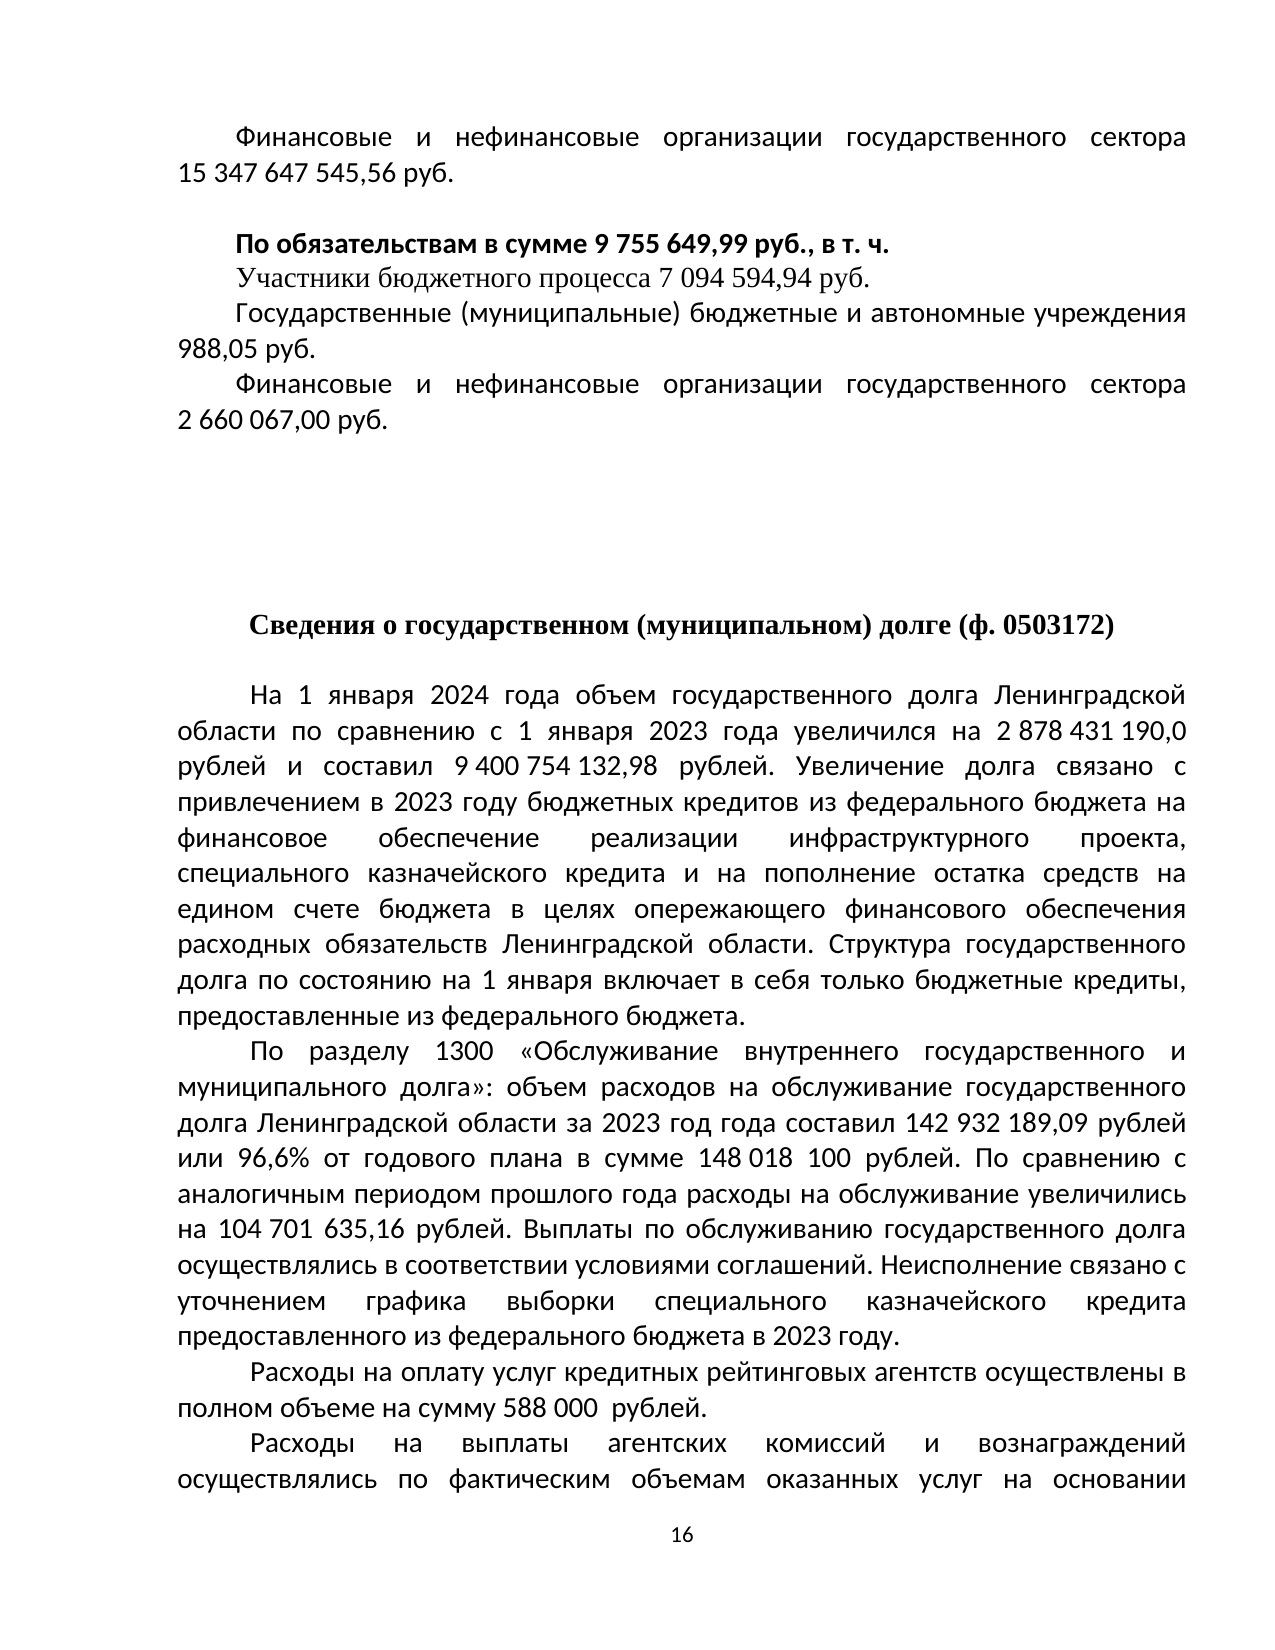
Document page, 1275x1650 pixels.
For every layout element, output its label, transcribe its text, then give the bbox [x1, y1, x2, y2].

text Расходы на оплату услуг кредитных рейтинговых агентств осуществлены в полном объеме на сумму 588 000 рублей. [177, 1353, 1186, 1424]
text По обязательствам в сумме 9 755 649,99 руб., в т. ч. [177, 225, 1186, 261]
text Финансовые и нефинансовые организации государственного сектора 15 347 647 545,56 руб. [177, 118, 1186, 189]
text На 1 января 2024 года объем государственного долга Ленинградской области по сравнению с 1 января 2023 года увеличился на 2 878 431 190,0 рублей и составил 9 400 754 132,98 рублей. Увеличение долга связано с привлечением в 2023 году бюджетных кредитов из федерального бюджета на финансовое обеспечение реализации инфраструктурного проекта, специального казначейского кредита и на пополнение остатка средств на едином счете бюджета в целях опережающего финансового обеспечения расходных обязательств Ленинградской области. Структура государственного долга по состоянию на 1 января включает в себя только бюджетные кредиты, предоставленные из федерального бюджета. [177, 676, 1186, 1032]
text Участники бюджетного процесса 7 094 594,94 руб. [177, 261, 1186, 294]
text Государственные (муниципальные) бюджетные и автономные учреждения 988,05 руб. [177, 294, 1186, 365]
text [177, 1424, 1186, 1496]
text Сведения о государственном (муниципальном) долге (ф. 0503172) [177, 607, 1186, 641]
text По разделу 1300 «Обслуживание внутреннего государственного и муниципального долга»: объем расходов на обслуживание государственного долга Ленинградской области за 2023 год года составил 142 932 189,09 рублей или 96,6% от годового плана в сумме 148 018 100 рублей. По сравнению с аналогичным периодом прошлого года расходы на обслуживание увеличились на 104 701 635,16 рублей. Выплаты по обслуживанию государственного долга осуществлялись в соответствии условиями соглашений. Неисполнение связано с уточнением графика выборки специального казначейского кредита предоставленного из федерального бюджета в 2023 году. [177, 1032, 1186, 1353]
text Финансовые и нефинансовые организации государственного сектора 2 660 067,00 руб. [177, 365, 1186, 437]
